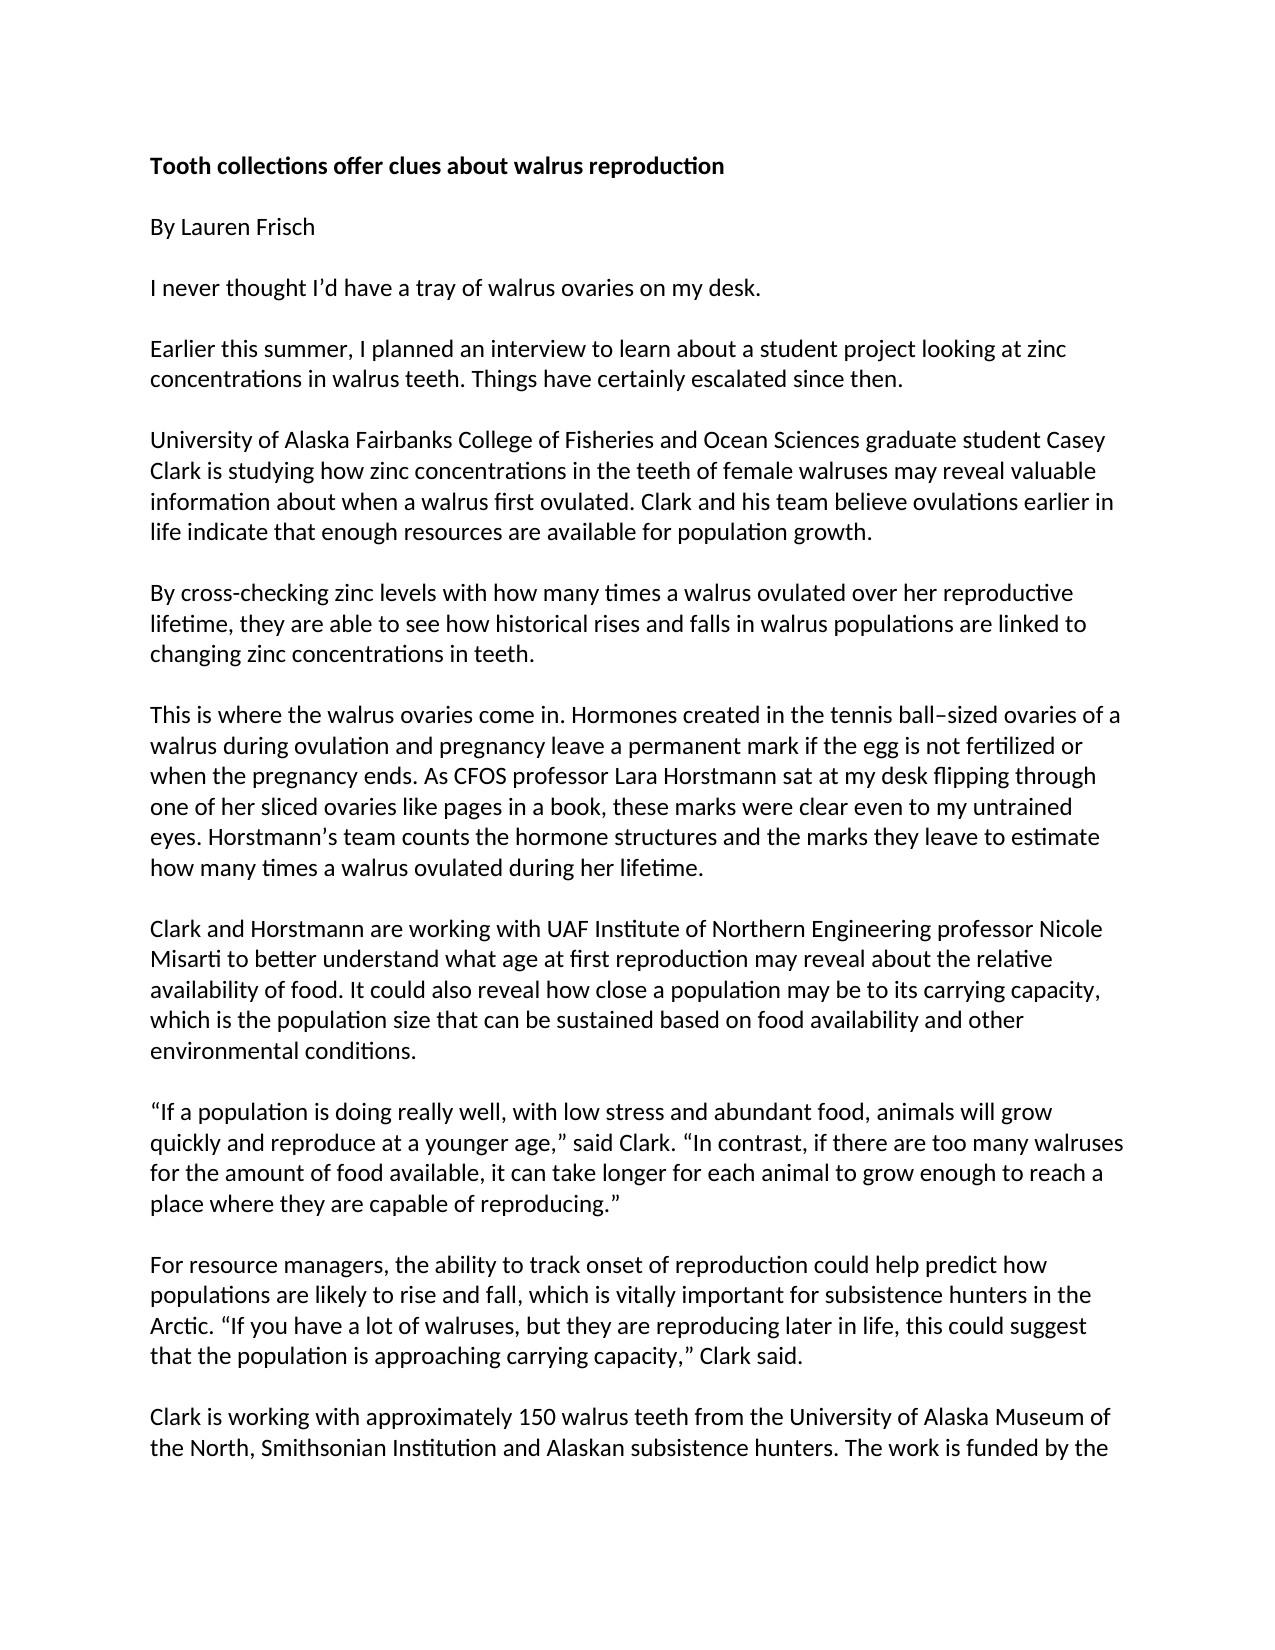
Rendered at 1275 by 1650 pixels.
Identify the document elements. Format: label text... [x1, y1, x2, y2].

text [150, 1401, 1125, 1462]
text By cross-checking zinc levels with how many times a walrus ovulated over her reproductive lifetime, they are able to see how historical rises and falls in walrus populations are linked to changing zinc concentrations in teeth. [150, 577, 1125, 669]
text Tooth collections offer clues about walrus reproduction [150, 150, 1125, 181]
text “If a population is doing really well, with low stress and abundant food, animals will grow quickly and reproduce at a younger age,” said Clark. “In contrast, if there are too many walruses for the amount of food available, it can take longer for each animal to grow enough to reach a place where they are capable of reproducing.” [150, 1096, 1125, 1218]
text University of Alaska Fairbanks College of Fisheries and Ocean Sciences graduate student Casey Clark is studying how zinc concentrations in the teeth of female walruses may reveal valuable information about when a walrus first ovulated. Clark and his team believe ovulations earlier in life indicate that enough resources are available for population growth. [150, 425, 1125, 547]
text By Lauren Frisch [150, 211, 1125, 242]
text This is where the walrus ovaries come in. Hormones created in the tennis ball–sized ovaries of a walrus during ovulation and pregnancy leave a permanent mark if the egg is not fertilized or when the pregnancy ends. As CFOS professor Lara Horstmann sat at my desk flipping through one of her sliced ovaries like pages in a book, these marks were clear even to my untrained eyes. Horstmann’s team counts the hormone structures and the marks they leave to estimate how many times a walrus ovulated during her lifetime. [150, 699, 1125, 882]
text Earlier this summer, I planned an interview to learn about a student project looking at zinc concentrations in walrus teeth. Things have certainly escalated since then. [150, 333, 1125, 394]
text I never thought I’d have a tray of walrus ovaries on my desk. [150, 272, 1125, 303]
text For resource managers, the ability to track onset of reproduction could help predict how populations are likely to rise and fall, which is vitally important for subsistence hunters in the Arctic. “If you have a lot of walruses, but they are reproducing later in life, this could suggest that the population is approaching carrying capacity,” Clark said. [150, 1249, 1125, 1371]
text Clark and Horstmann are working with UAF Institute of Northern Engineering professor Nicole Misarti to better understand what age at first reproduction may reveal about the relative availability of food. It could also reveal how close a population may be to its carrying capacity, which is the population size that can be sustained based on food availability and other environmental conditions. [150, 913, 1125, 1066]
